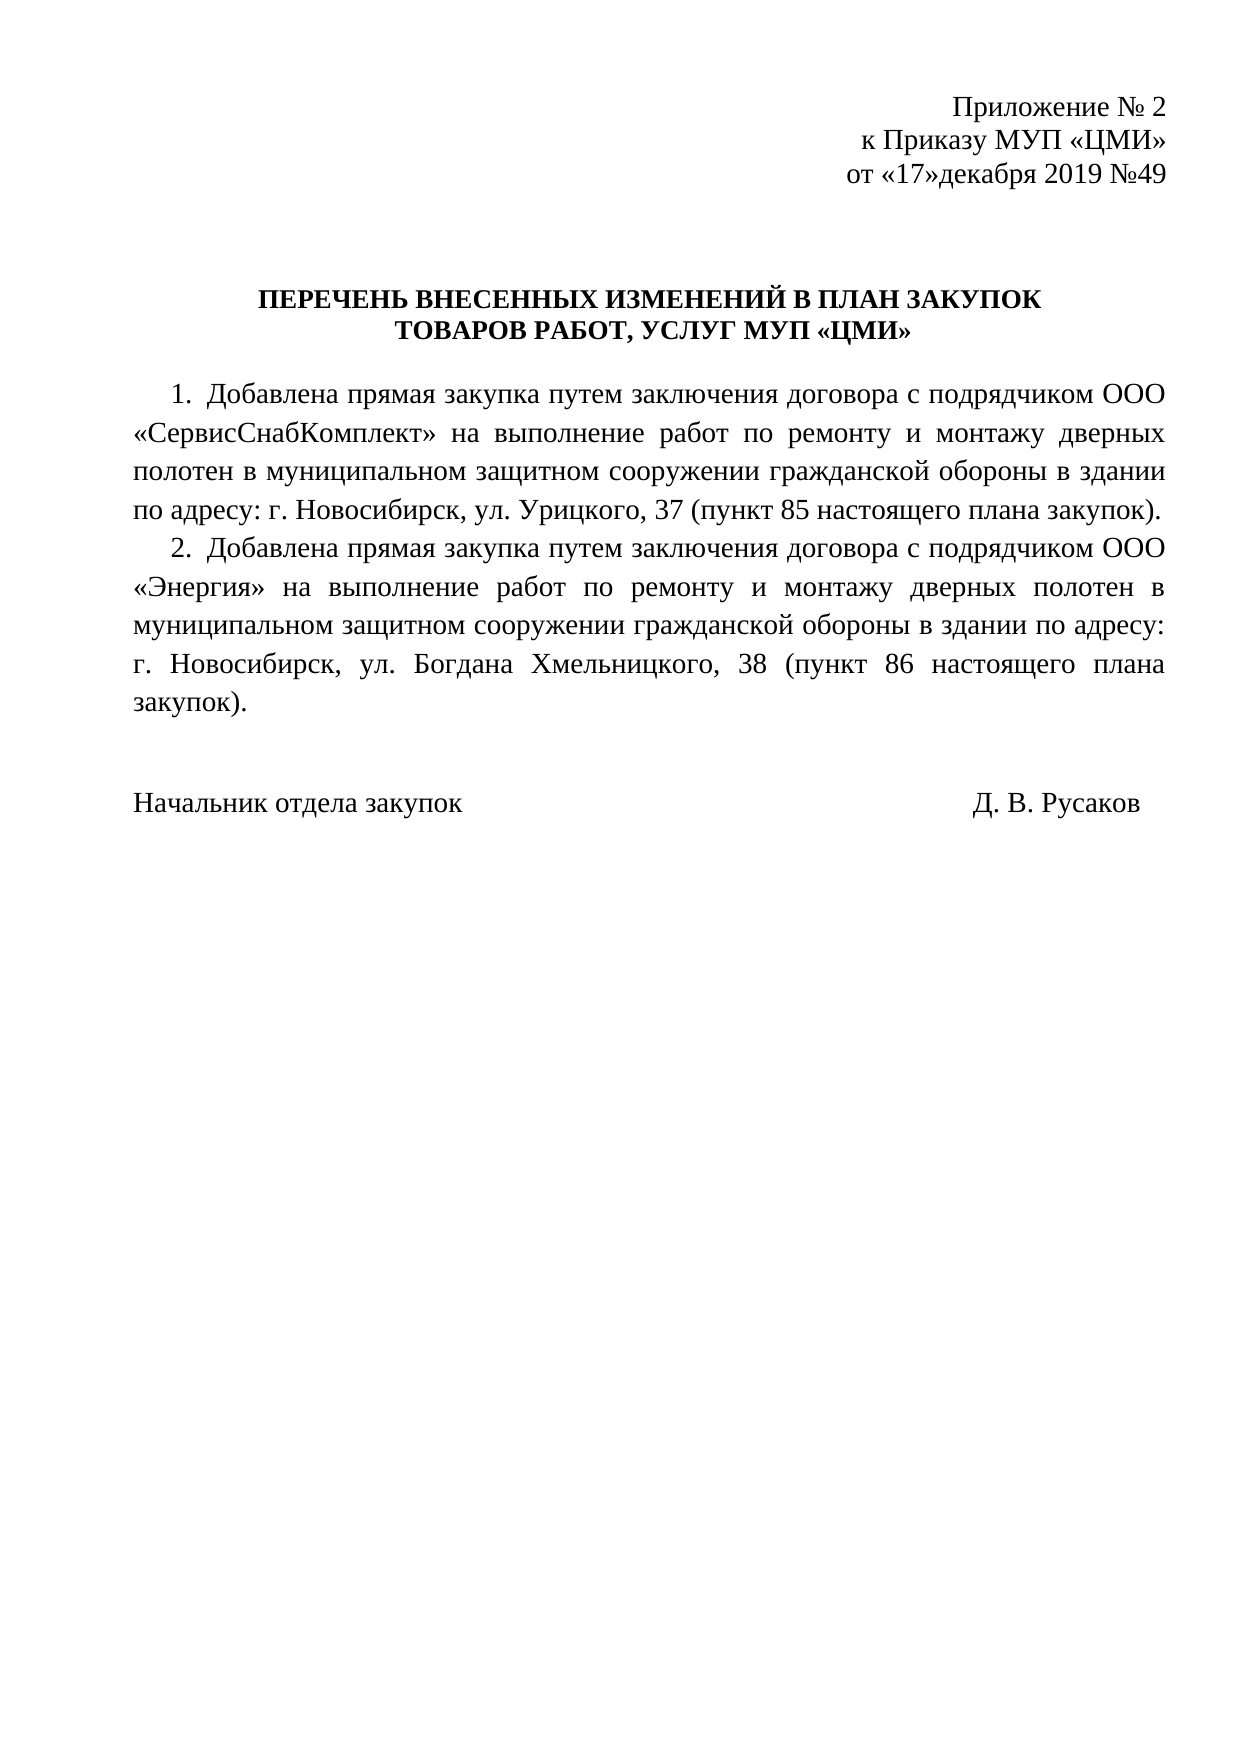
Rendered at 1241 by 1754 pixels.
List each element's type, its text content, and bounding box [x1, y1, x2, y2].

list Добавлена прямая закупка путем заключения договора с подрядчиком ООО «СервисСнабКомплект» на выполнение работ по ремонту и монтажу дверных полотен в муниципальном защитном сооружении гражданской обороны в здании по адресу: г. Новосибирск, ул. Урицкого, 37 (пункт 85 настоящего плана закупок). [133, 376, 1167, 525]
text от «17»декабря 2019 №49 [664, 156, 1167, 189]
text ПЕРЕЧЕНЬ ВНЕСЕННЫХ ИЗМЕНЕНИЙ В ПЛАН ЗАКУПОК [133, 283, 1167, 314]
text ТОВАРОВ РАБОТ, УСЛУГ МУП «ЦМИ» [133, 314, 1167, 345]
text к Приказу МУП «ЦМИ» [664, 122, 1167, 156]
text Приложение № 2 [812, 89, 1167, 122]
text Начальник отдела закупок Д. В. Русаков [133, 785, 1167, 819]
list Добавлена прямая закупка путем заключения договора с подрядчиком ООО «Энергия» на выполнение работ по ремонту и монтажу дверных полотен в муниципальном защитном сооружении гражданской обороны в здании по адресу: г. Новосибирск, ул. Богдана Хмельницкого, 38 (пункт 86 настоящего плана закупок). [133, 530, 1167, 718]
